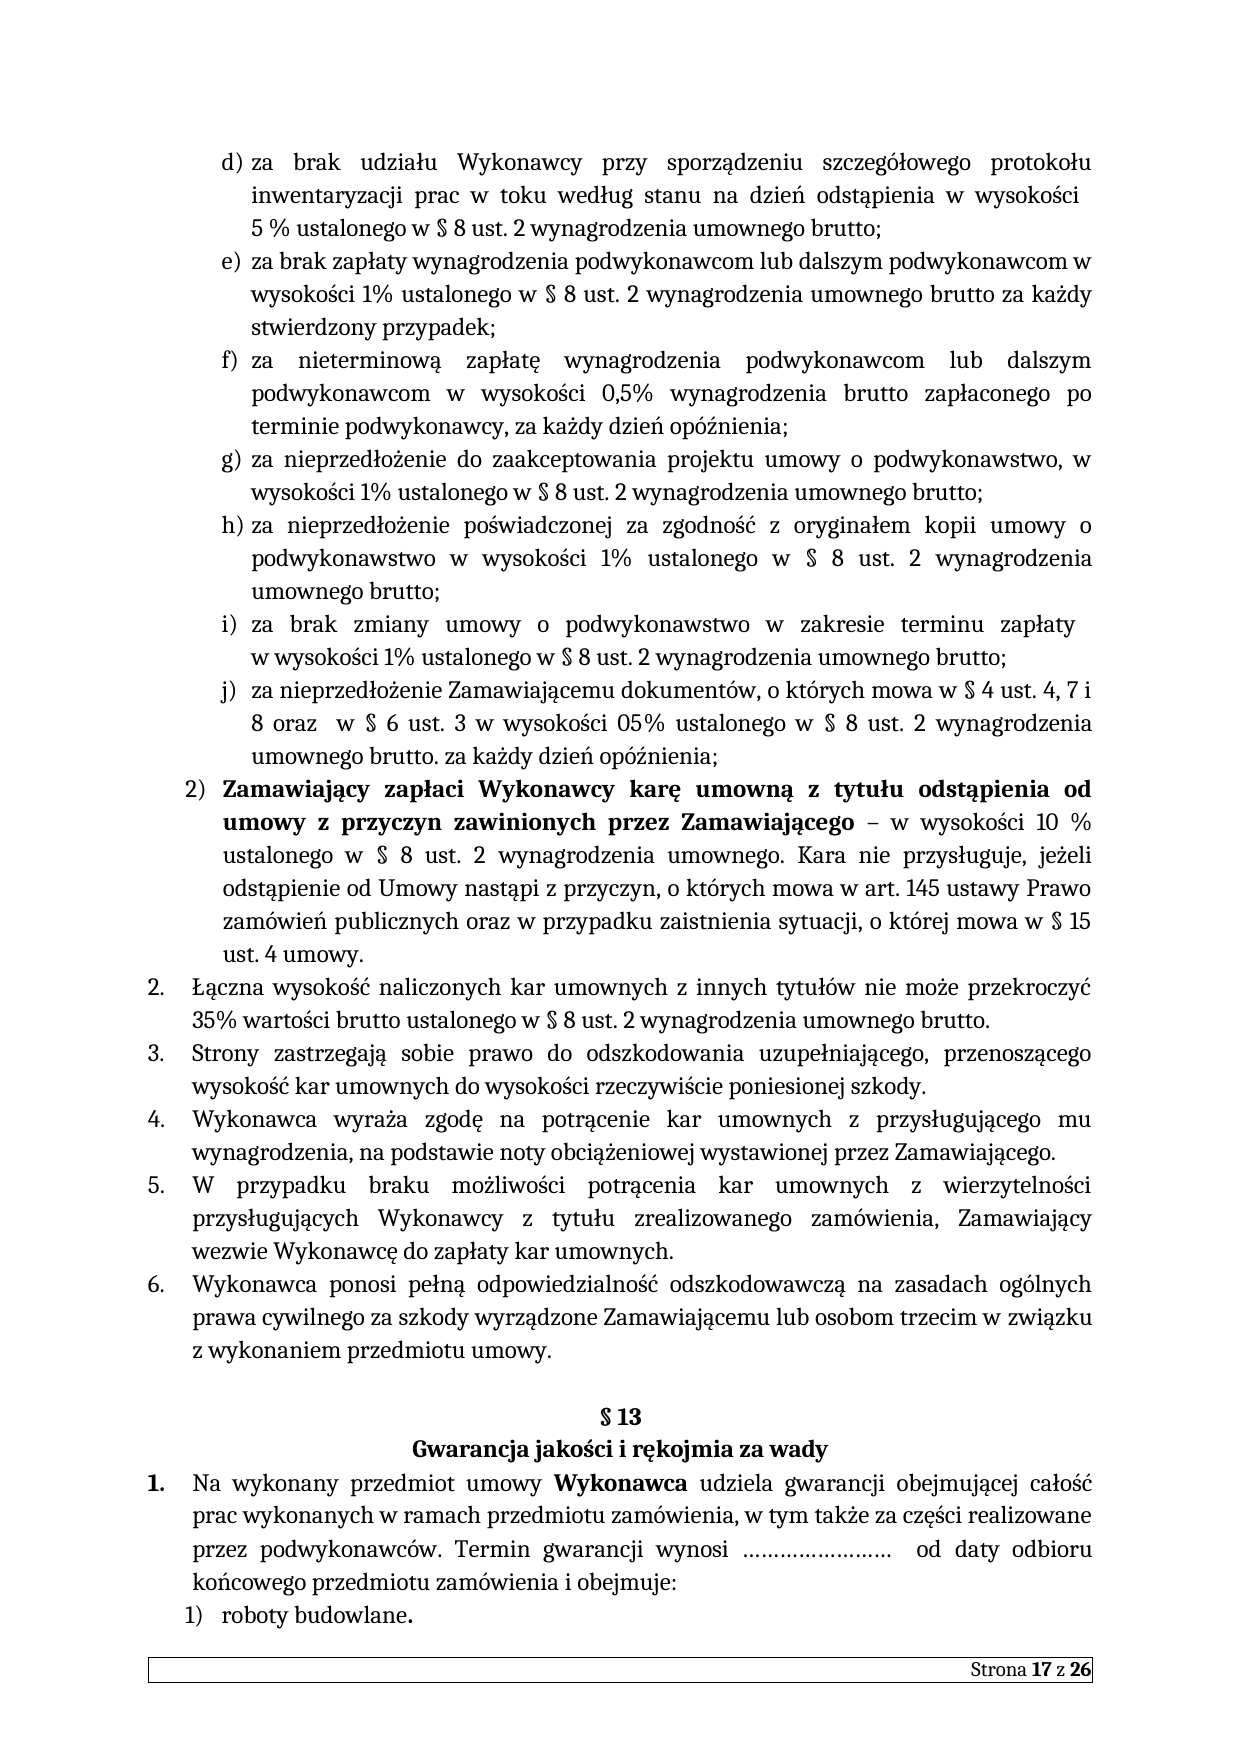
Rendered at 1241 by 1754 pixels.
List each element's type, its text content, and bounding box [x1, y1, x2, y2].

list W przypadku braku możliwości potrącenia kar umownych z wierzytelności przysługujących Wykonawcy z tytułu zrealizowanego zamówienia, Zamawiający wezwie Wykonawcę do zapłaty kar umownych. [148, 1171, 1093, 1266]
list Wykonawca wyraża zgodę na potrącenie kar umownych z przysługującego mu wynagrodzenia, na podstawie noty obciążeniowej wystawionej przez Zamawiającego. [148, 1105, 1093, 1167]
list Strony zastrzegają sobie prawo do odszkodowania uzupełniającego, przenoszącego wysokość kar umownych do wysokości rzeczywiście poniesionej szkody. [148, 1039, 1093, 1101]
text § 13 [148, 1402, 1093, 1431]
list za brak zapłaty wynagrodzenia podwykonawcom lub dalszym podwykonawcom w wysokości 1% ustalonego w § 8 ust. 2 wynagrodzenia umownego brutto za każdy stwierdzony przypadek; [221, 247, 1093, 341]
list za brak udziału Wykonawcy przy sporządzeniu szczegółowego protokołu inwentaryzacji prac w toku według stanu na dzień odstąpienia w wysokości 5 % ustalonego w § 8 ust. 2 wynagrodzenia umownego brutto; [221, 148, 1093, 242]
list Łączna wysokość naliczonych kar umownych z innych tytułów nie może przekroczyć 35% wartości brutto ustalonego w § 8 ust. 2 wynagrodzenia umownego brutto. [148, 973, 1093, 1035]
text Gwarancja jakości i rękojmia za wady [148, 1435, 1093, 1464]
list Zamawiający zapłaci Wykonawcy karę umowną z tytułu odstąpienia od umowy z przyczyn zawinionych przez Zamawiającego – w wysokości 10 % ustalonego w § 8 ust. 2 wynagrodzenia umownego. Kara nie przysługuje, jeżeli odstąpienie od Umowy nastąpi z przyczyn, o których mowa w art. 145 ustawy Prawo zamówień publicznych oraz w przypadku zaistnienia sytuacji, o której mowa w § 15 ust. 4 umowy. [185, 775, 1093, 969]
list za nieterminową zapłatę wynagrodzenia podwykonawcom lub dalszym podwykonawcom w wysokości 0,5% wynagrodzenia brutto zapłaconego po terminie podwykonawcy, za każdy dzień opóźnienia; [221, 346, 1093, 441]
list Na wykonany przedmiot umowy Wykonawca udziela gwarancji obejmującej całość prac wykonanych w ramach przedmiotu zamówienia, w tym także za części realizowane przez podwykonawców. Termin gwarancji wynosi …………………… od daty odbioru końcowego przedmiotu zamówienia i obejmuje: [148, 1468, 1093, 1596]
list za nieprzedłożenie Zamawiającemu dokumentów, o których mowa w § 4 ust. 4, 7 i 8 oraz w § 6 ust. 3 w wysokości 05% ustalonego w § 8 ust. 2 wynagrodzenia umownego brutto. za każdy dzień opóźnienia; [221, 676, 1093, 771]
list Wykonawca ponosi pełną odpowiedzialność odszkodowawczą na zasadach ogólnych prawa cywilnego za szkody wyrządzone Zamawiającemu lub osobom trzecim w związku z wykonaniem przedmiotu umowy. [148, 1270, 1093, 1365]
list roboty budowlane. [185, 1601, 1093, 1629]
list za nieprzedłożenie do zaakceptowania projektu umowy o podwykonawstwo, w wysokości 1% ustalonego w § 8 ust. 2 wynagrodzenia umownego brutto; [221, 445, 1093, 507]
list za brak zmiany umowy o podwykonawstwo w zakresie terminu zapłaty w wysokości 1% ustalonego w § 8 ust. 2 wynagrodzenia umownego brutto; [221, 610, 1093, 672]
list za nieprzedłożenie poświadczonej za zgodność z oryginałem kopii umowy o podwykonawstwo w wysokości 1% ustalonego w § 8 ust. 2 wynagrodzenia umownego brutto; [221, 511, 1093, 606]
